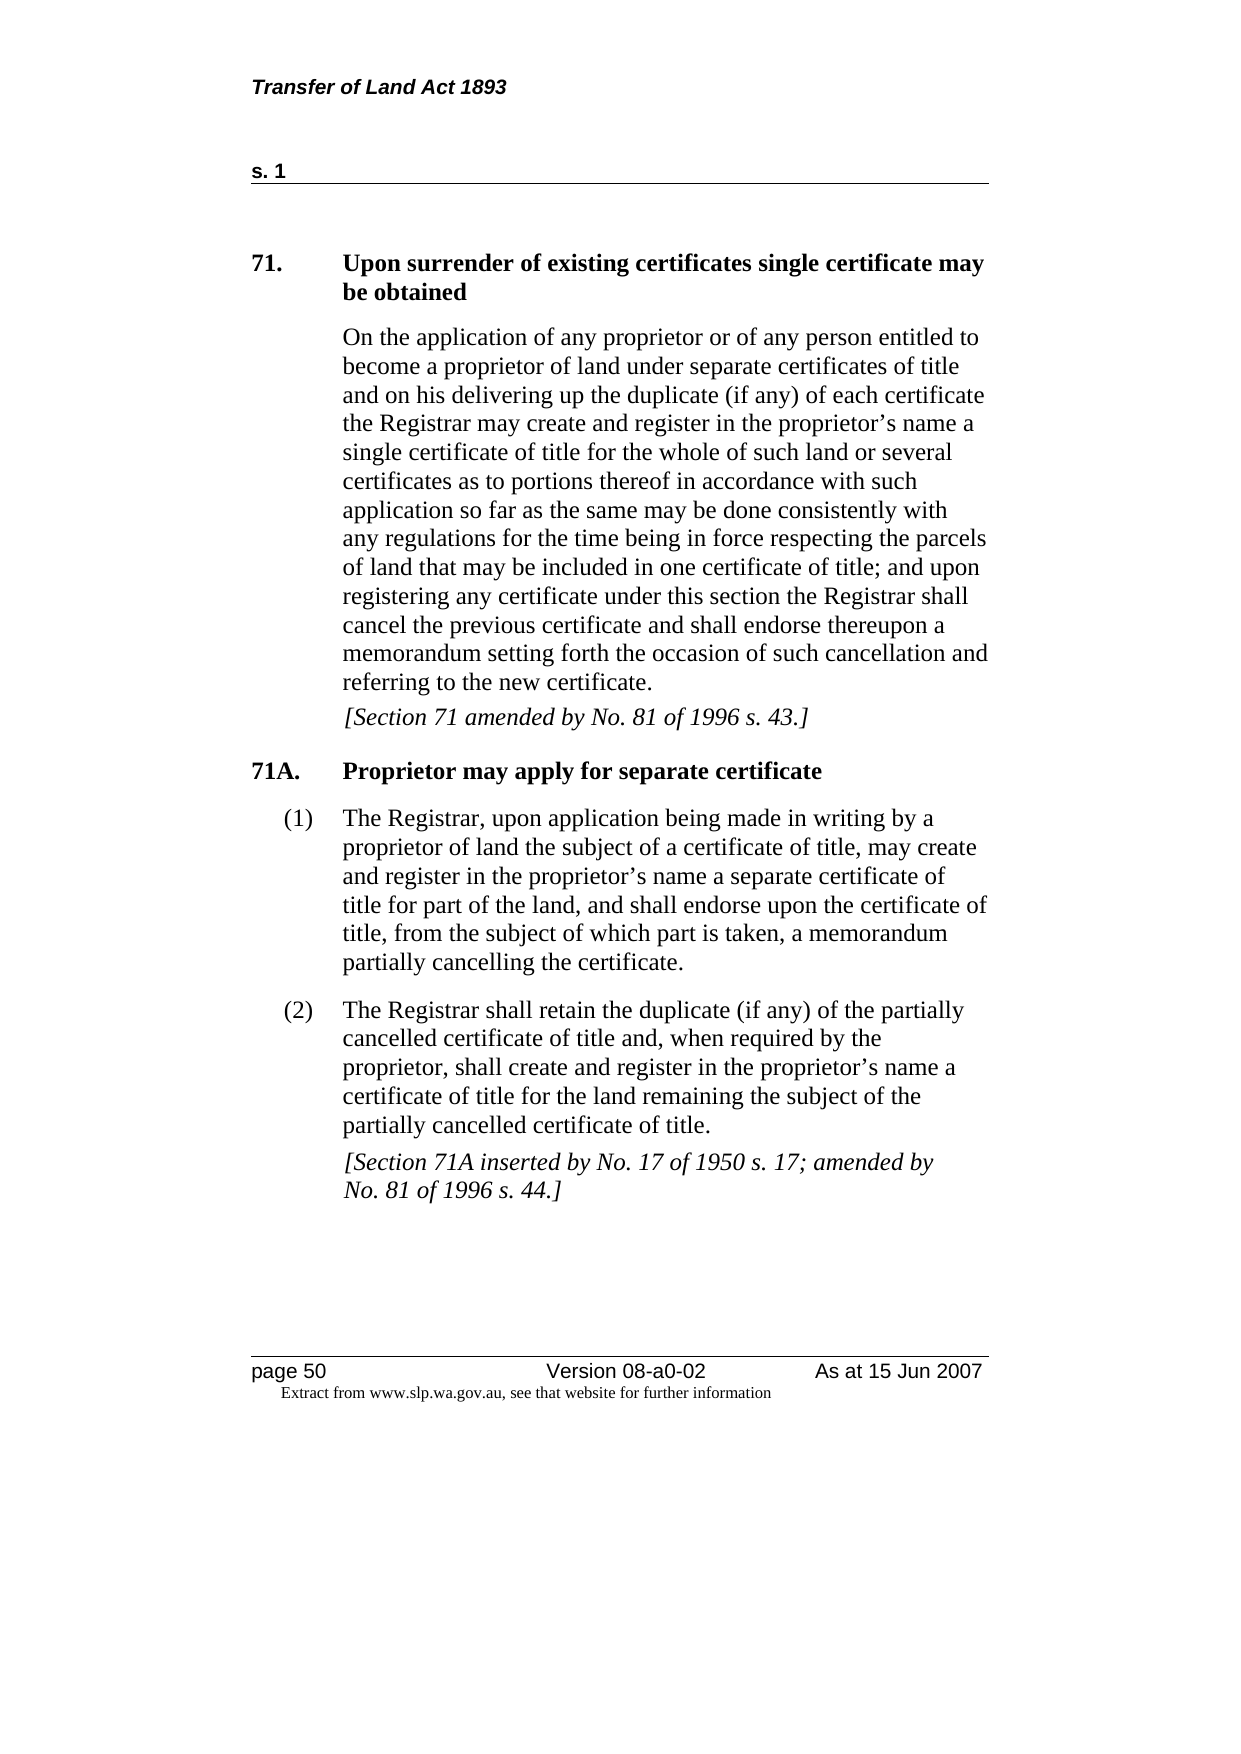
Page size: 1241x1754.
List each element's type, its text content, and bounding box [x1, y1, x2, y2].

subtitle 71. Upon surrender of existing certificates single certificate may be obtained [251, 248, 989, 306]
text On the application of any proprietor or of any person entitled to become a proprietor of land under separate certificates of title and on his delivering up the duplicate (if any) of each certificate the Registrar may create and register in the proprietor’s name a single certificate of title for the whole of such land or several certificates as to portions thereof in accordance with such application so far as the same may be done consistently with any regulations for the time being in force respecting the parcels of land that may be included in one certificate of title; and upon registering any certificate under this section the Registrar shall cancel the previous certificate and shall endorse thereupon a memorandum setting forth the occasion of such cancellation and referring to the new certificate. [251, 322, 989, 696]
subtitle 71A. Proprietor may apply for separate certificate [251, 756, 989, 785]
text (1) The Registrar, upon application being made in writing by a proprietor of land the subject of a certificate of title, may create and register in the proprietor’s name a separate certificate of title for part of the land, and shall endorse upon the certificate of title, from the subject of which part is taken, a memorandum partially cancelling the certificate. [251, 803, 989, 976]
text (2) The Registrar shall retain the duplicate (if any) of the partially cancelled certificate of title and, when required by the proprietor, shall create and register in the proprietor’s name a certificate of title for the land remaining the subject of the partially cancelled certificate of title. [251, 995, 989, 1138]
text [Section 71A inserted by No. 17 of 1950 s. 17; amended by No. 81 of 1996 s. 44.] [251, 1147, 989, 1204]
text [Section 71 amended by No. 81 of 1996 s. 43.] [251, 702, 989, 731]
